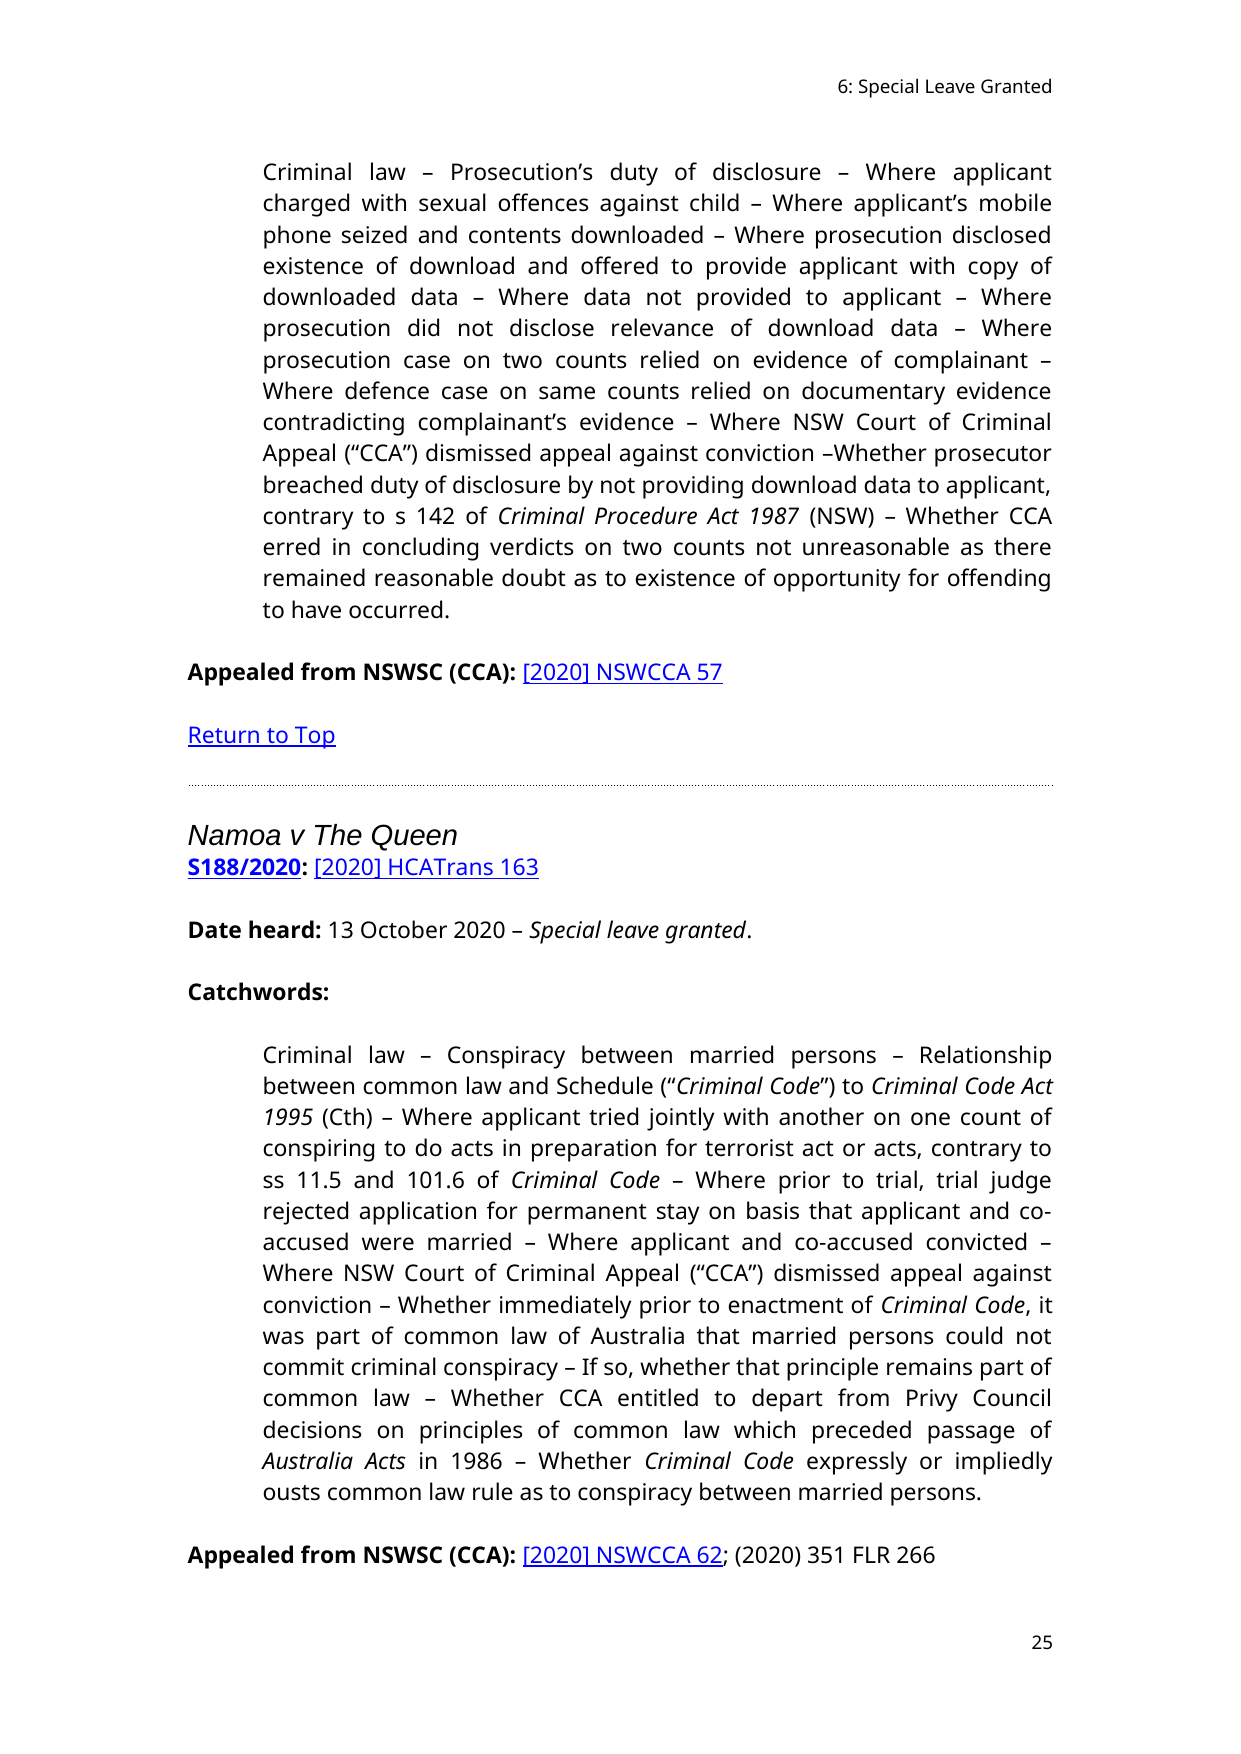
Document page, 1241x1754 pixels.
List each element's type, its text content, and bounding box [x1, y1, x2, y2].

text Catchwords: [187, 976, 1053, 1007]
text Criminal law – Prosecution’s duty of disclosure – Where applicant charged with sexual offences against child – Where applicant’s mobile phone seized and contents downloaded – Where prosecution disclosed existence of download and offered to provide applicant with copy of downloaded data – Where data not provided to applicant – Where prosecution did not disclose relevance of download data – Where prosecution case on two counts relied on evidence of complainant – Where defence case on same counts relied on documentary evidence contradicting complainant’s evidence – Where NSW Court of Criminal Appeal (“CCA”) dismissed appeal against conviction –Whether prosecutor breached duty of disclosure by not providing download data to applicant, contrary to s 142 of Criminal Procedure Act 1987 (NSW) – Whether CCA erred in concluding verdicts on two counts not unreasonable as there remained reasonable doubt as to existence of opportunity for offending to have occurred. [262, 156, 1053, 625]
text S188/2020: [2020] HCATrans 163 [187, 851, 1053, 882]
text Return to Top [187, 718, 1053, 750]
subtitle Namoa v The Queen [187, 817, 1053, 851]
text Date heard: 13 October 2020 – Special leave granted. [187, 913, 1053, 945]
text Criminal law – Conspiracy between married persons – Relationship between common law and Schedule (“Criminal Code”) to Criminal Code Act 1995 (Cth) – Where applicant tried jointly with another on one count of conspiring to do acts in preparation for terrorist act or acts, contrary to ss 11.5 and 101.6 of Criminal Code – Where prior to trial, trial judge rejected application for permanent stay on basis that applicant and co-accused were married – Where applicant and co-accused convicted – Where NSW Court of Criminal Appeal (“CCA”) dismissed appeal against conviction – Whether immediately prior to enactment of Criminal Code, it was part of common law of Australia that married persons could not commit criminal conspiracy – If so, whether that principle remains part of common law – Whether CCA entitled to depart from Privy Council decisions on principles of common law which preceded passage of Australia Acts in 1986 – Whether Criminal Code expressly or impliedly ousts common law rule as to conspiracy between married persons. [262, 1038, 1053, 1507]
text Appealed from NSWSC (CCA): [2020] NSWCCA 57 [187, 656, 1053, 687]
text Appealed from NSWSC (CCA): [2020] NSWCCA 62; (2020) 351 FLR 266 [187, 1538, 1053, 1570]
